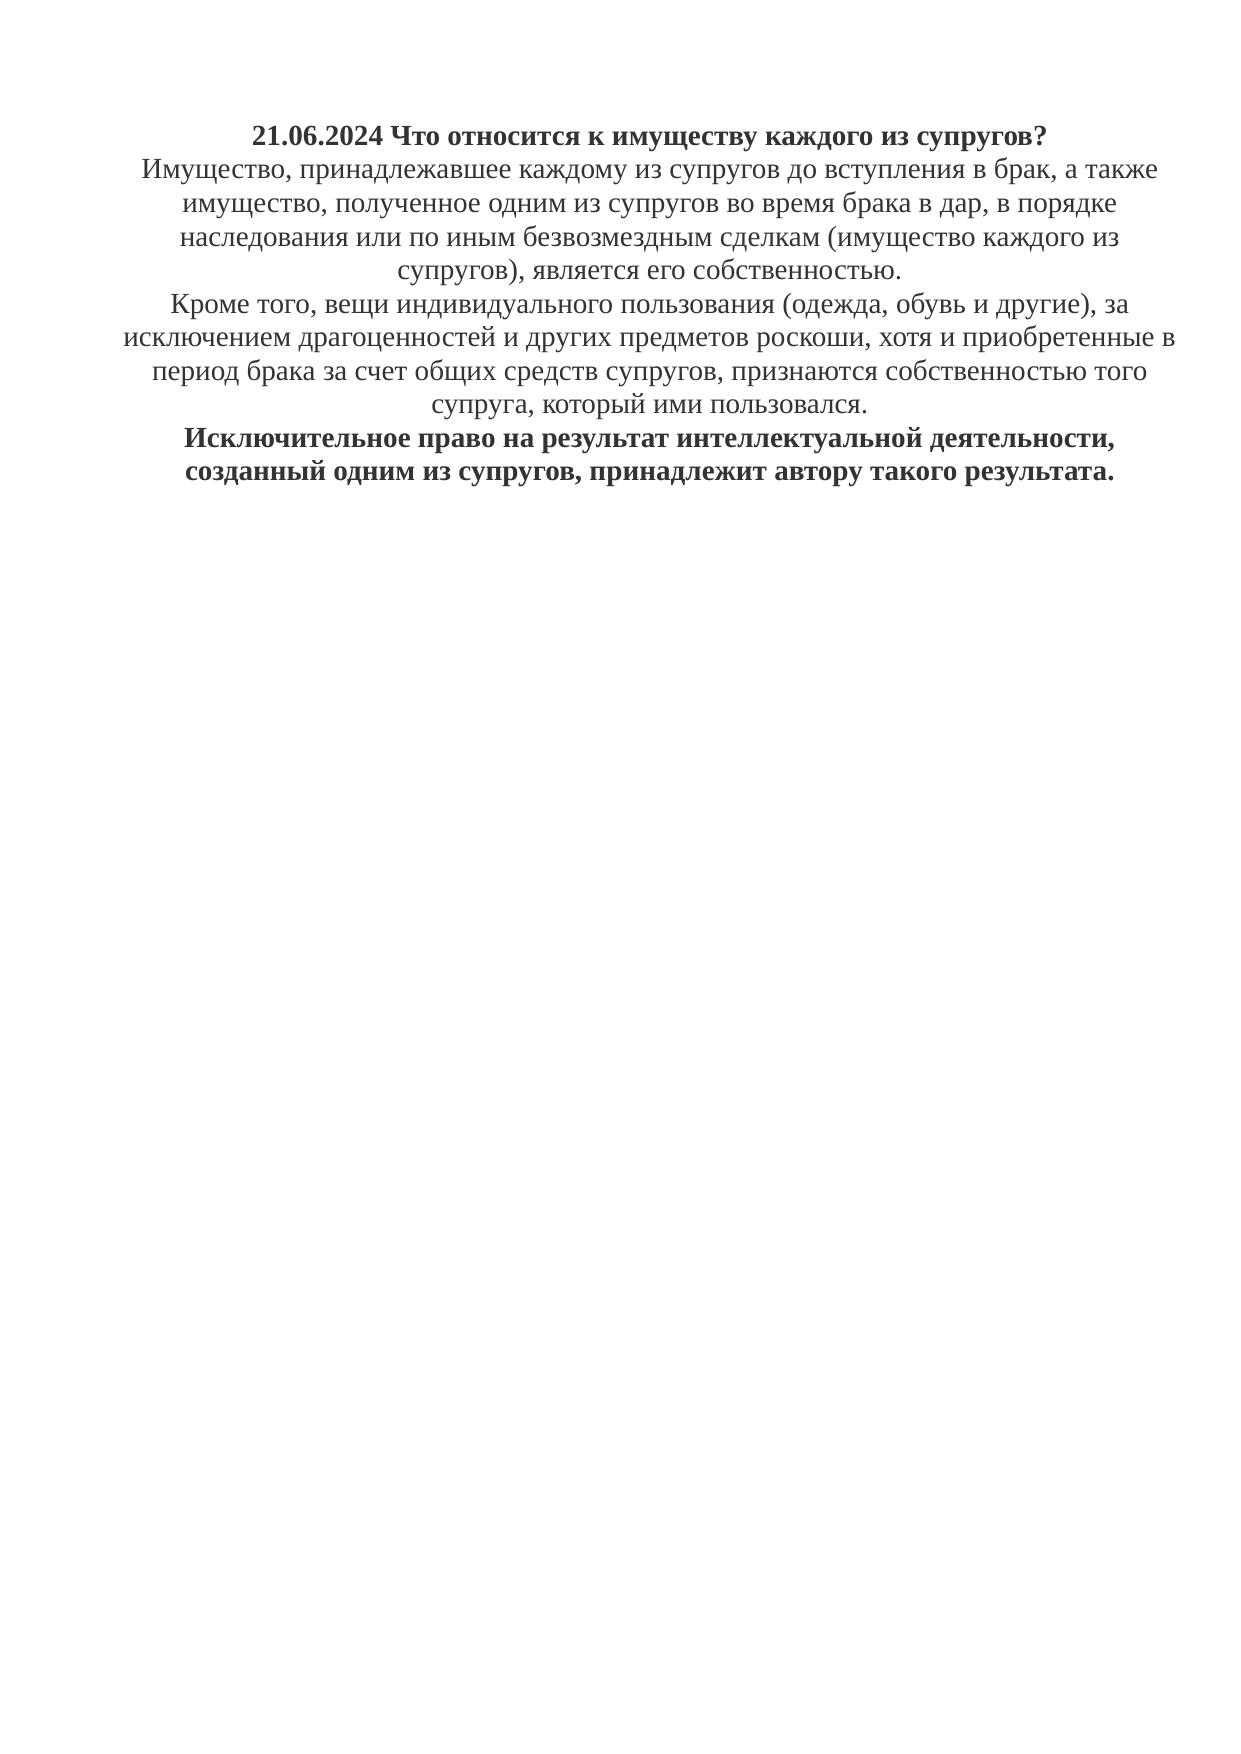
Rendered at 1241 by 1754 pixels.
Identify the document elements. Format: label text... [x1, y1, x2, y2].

text Имущество, принадлежавшее каждому из супругов до вступления в брак, а также имущество, полученное одним из супругов во время брака в дар, в порядке наследования или по иным безвозмездным сделкам (имущество каждого из супругов), является его собственностью. [118, 152, 1181, 286]
text Кроме того, вещи индивидуального пользования (одежда, обувь и другие), за исключением драгоценностей и других предметов роскоши, хотя и приобретенные в период брака за счет общих средств супругов, признаются собственностью того супруга, который ими пользовался. [118, 286, 1181, 420]
text Исключительное право на результат интеллектуальной деятельности, созданный одним из супругов, принадлежит автору такого результата. [118, 420, 1181, 487]
text 21.06.2024 Что относится к имуществу каждого из супругов? [118, 118, 1181, 152]
